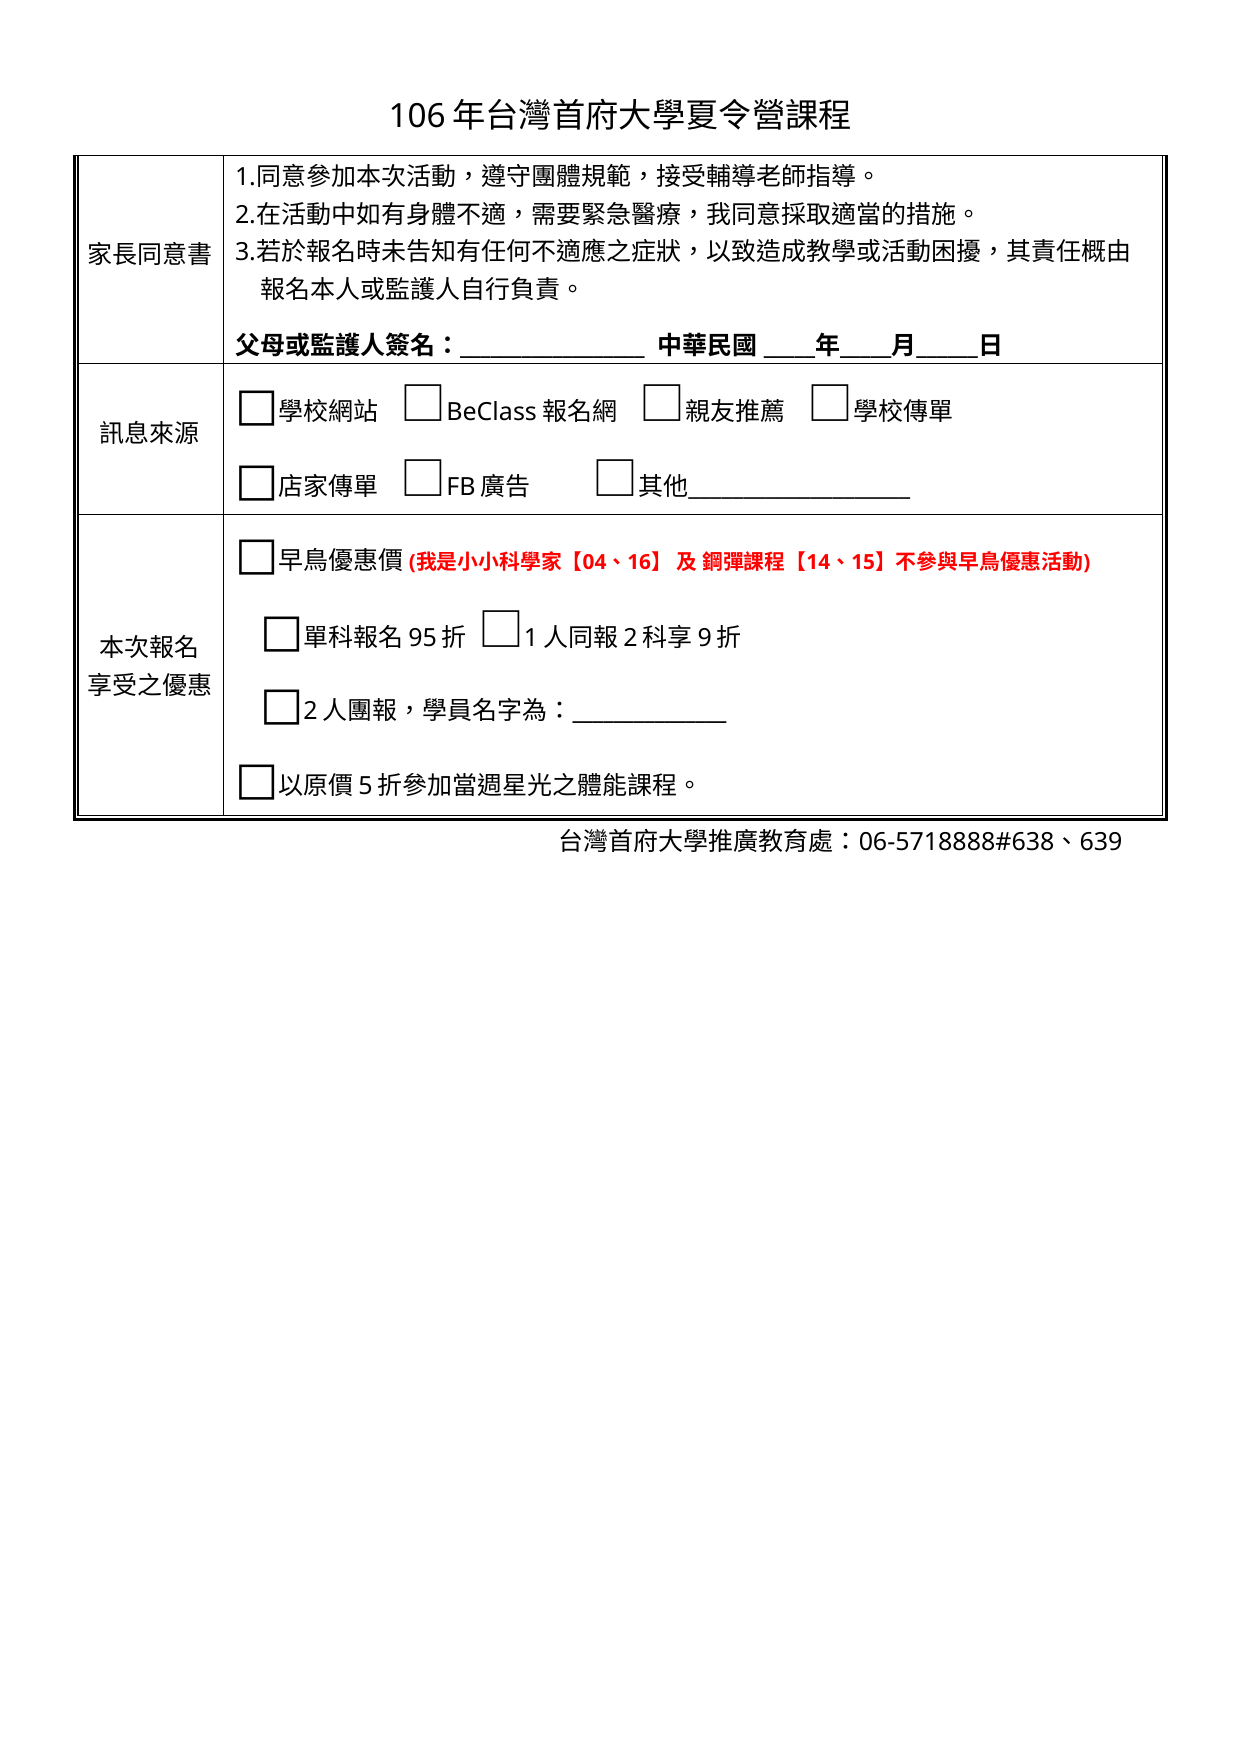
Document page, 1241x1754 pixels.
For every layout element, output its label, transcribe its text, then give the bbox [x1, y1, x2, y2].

table_cell 訊息來源 [79, 364, 223, 513]
table_cell □早鳥優惠價 (我是小小科學家【04、16】 及 鋼彈課程【14、15】不參與早鳥優惠活動) □單科報名95折 □1人同報2科享9折 □2人團報，學員名字為：_______________ □以原價5折參加當週星光之體能課程。 [224, 515, 1162, 814]
text 台灣首府大學推廣教育處：06-5718888#638、639 [118, 821, 1122, 858]
table_cell 家長同意書 [79, 156, 223, 362]
table_cell 1.同意參加本次活動，遵守團體規範，接受輔導老師指導。 2.在活動中如有身體不適，需要緊急醫療，我同意採取適當的措施。 3.若於報名時未告知有任何不適應之症狀，以致造成教學或活動困擾，其責任概由報名本人或監護人自行負責。 父母或監護人簽名：__________________ 中華民國 _____年_____月______日 [224, 156, 1162, 362]
table_cell □學校網站 □BeClass報名網 □親友推薦 □學校傳單 □店家傳單 □FB廣告 □其他____________________ [224, 364, 1162, 513]
table_cell 本次報名 享受之優惠 [79, 515, 223, 814]
